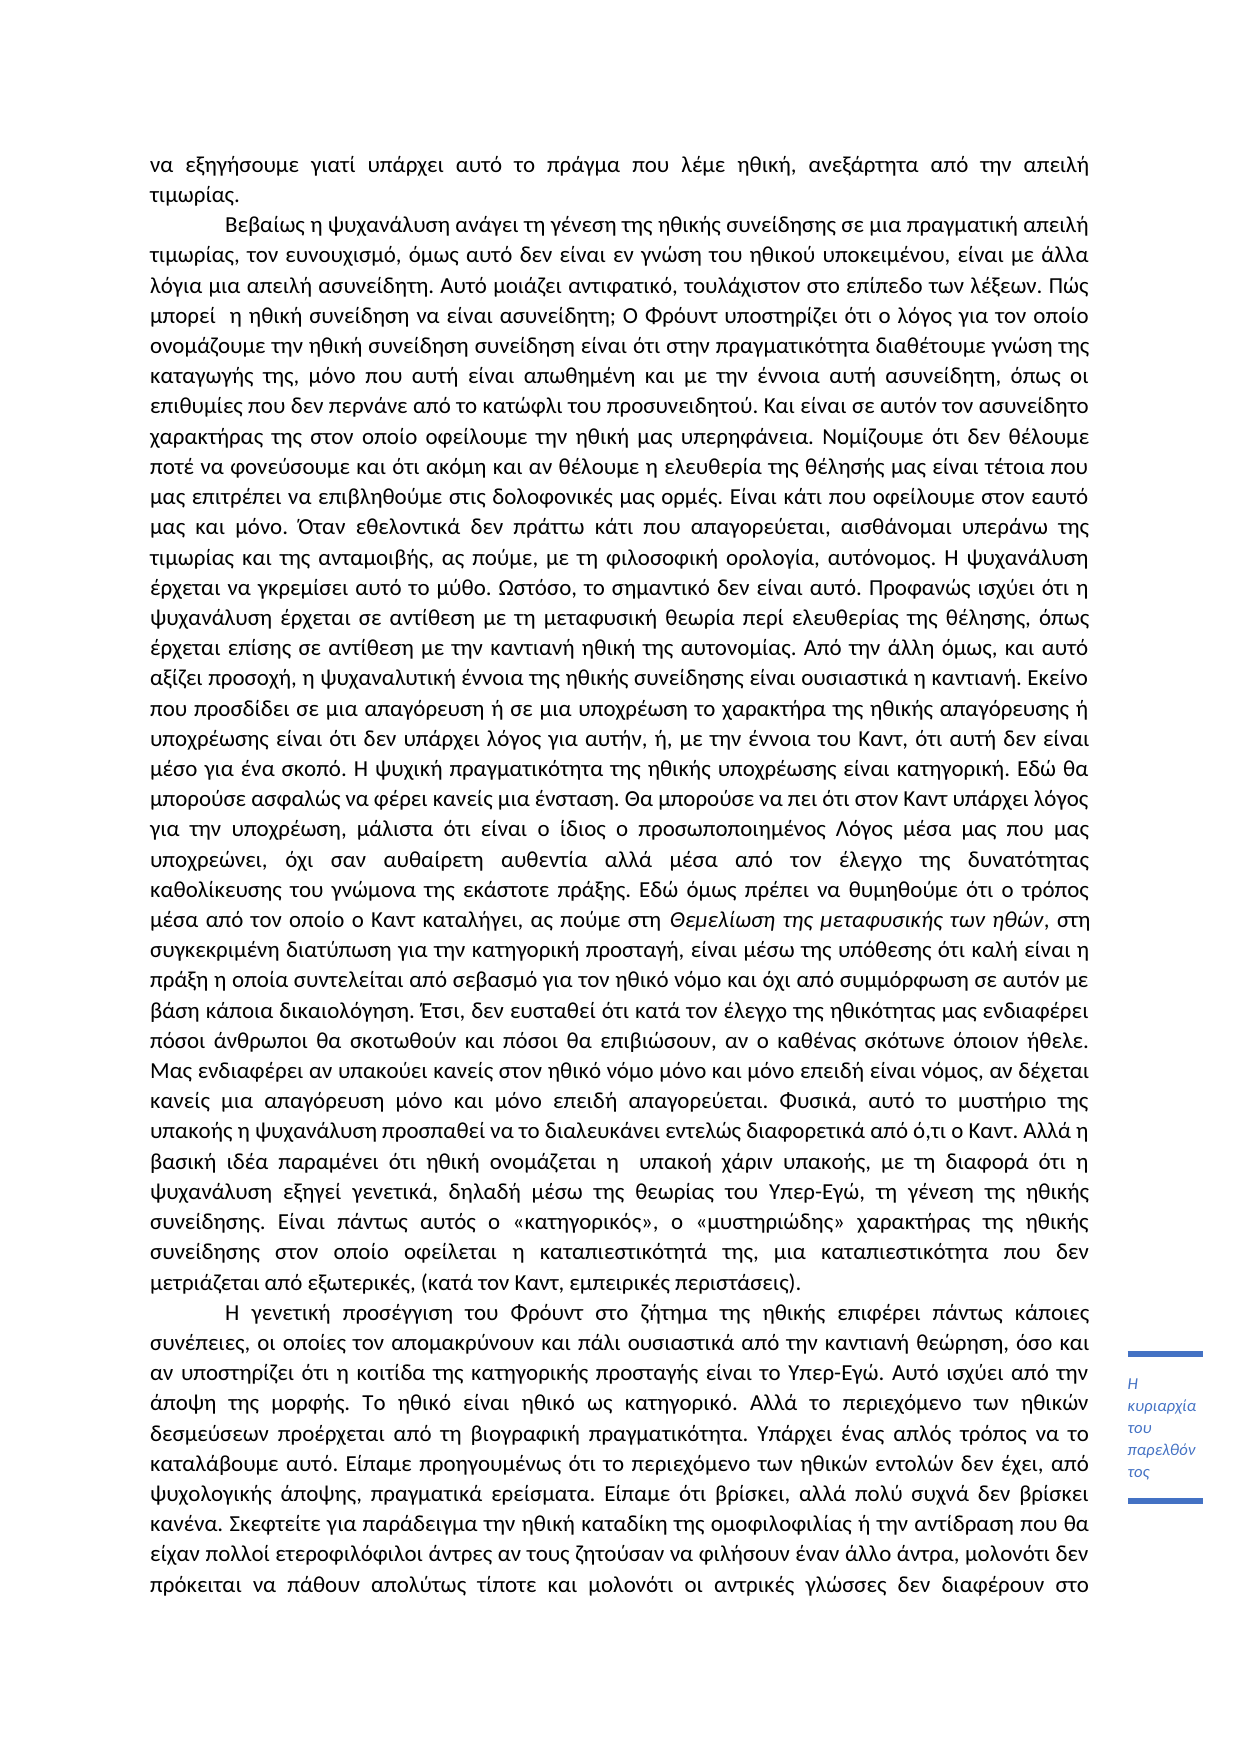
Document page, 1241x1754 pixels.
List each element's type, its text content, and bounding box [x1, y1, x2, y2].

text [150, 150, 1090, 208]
text Βεβαίως η ψυχανάλυση ανάγει τη γένεση της ηθικής συνείδησης σε μια πραγματική απειλή τιμωρίας, τον ευνουχισμό, όμως αυτό δεν είναι εν γνώση του ηθικού υποκειμένου, είναι με άλλα λόγια μια απειλή ασυνείδητη. Αυτό μοιάζει αντιφατικό, τουλάχιστον στο επίπεδο των λέξεων. Πώς μπορεί η ηθική συνείδηση να είναι ασυνείδητη; Ο Φρόυντ υποστηρίζει ότι ο λόγος για τον οποίο ονομάζουμε την ηθική συνείδηση συνείδηση είναι ότι στην πραγματικότητα διαθέτουμε γνώση της καταγωγής της, μόνο που αυτή είναι απωθημένη και με την έννοια αυτή ασυνείδητη, όπως οι επιθυμίες που δεν περνάνε από το κατώφλι του προσυνειδητού. Και είναι σε αυτόν τον ασυνείδητο χαρακτήρας της στον οποίο οφείλουμε την ηθική μας υπερηφάνεια. Νομίζουμε ότι δεν θέλουμε ποτέ να φονεύσουμε και ότι ακόμη και αν θέλουμε η ελευθερία της θέλησής μας είναι τέτοια που μας επιτρέπει να επιβληθούμε στις δολοφονικές μας ορμές. Είναι κάτι που οφείλουμε στον εαυτό μας και μόνο. Όταν εθελοντικά δεν πράττω κάτι που απαγορεύεται, αισθάνομαι υπεράνω της τιμωρίας και της ανταμοιβής, ας πούμε, με τη φιλοσοφική ορολογία, αυτόνομος. Η ψυχανάλυση έρχεται να γκρεμίσει αυτό το μύθο. Ωστόσο, το σημαντικό δεν είναι αυτό. Προφανώς ισχύει ότι η ψυχανάλυση έρχεται σε αντίθεση με τη μεταφυσική θεωρία περί ελευθερίας της θέλησης, όπως έρχεται επίσης σε αντίθεση με την καντιανή ηθική της αυτονομίας. Από την άλλη όμως, και αυτό αξίζει προσοχή, η ψυχαναλυτική έννοια της ηθικής συνείδησης είναι ουσιαστικά η καντιανή. Εκείνο που προσδίδει σε μια απαγόρευση ή σε μια υποχρέωση το χαρακτήρα της ηθικής απαγόρευσης ή υποχρέωσης είναι ότι δεν υπάρχει λόγος για αυτήν, ή, με την έννοια του Καντ, ότι αυτή δεν είναι μέσο για ένα σκοπό. Η ψυχική πραγματικότητα της ηθικής υποχρέωσης είναι κατηγορική. Εδώ θα μπορούσε ασφαλώς να φέρει κανείς μια ένσταση. Θα μπορούσε να πει ότι στον Καντ υπάρχει λόγος για την υποχρέωση, μάλιστα ότι είναι ο ίδιος ο προσωποποιημένος Λόγος μέσα μας που μας υποχρεώνει, όχι σαν αυθαίρετη αυθεντία αλλά μέσα από τον έλεγχο της δυνατότητας καθολίκευσης του γνώμονα της εκάστοτε πράξης. Εδώ όμως πρέπει να θυμηθούμε ότι ο τρόπος μέσα από τον οποίο ο Καντ καταλήγει, ας πούμε στη Θεμελίωση της μεταφυσικής των ηθών, στη συγκεκριμένη διατύπωση για την κατηγορική προσταγή, είναι μέσω της υπόθεσης ότι καλή είναι η πράξη η οποία συντελείται από σεβασμό για τον ηθικό νόμο και όχι από συμμόρφωση σε αυτόν με βάση κάποια δικαιολόγηση. Έτσι, δεν ευσταθεί ότι κατά τον έλεγχο της ηθικότητας μας ενδιαφέρει πόσοι άνθρωποι θα σκοτωθούν και πόσοι θα επιβιώσουν, αν ο καθένας σκότωνε όποιον ήθελε. Μας ενδιαφέρει αν υπακούει κανείς στον ηθικό νόμο μόνο και μόνο επειδή είναι νόμος, αν δέχεται κανείς μια απαγόρευση μόνο και μόνο επειδή απαγορεύεται. Φυσικά, αυτό το μυστήριο της υπακοής η ψυχανάλυση προσπαθεί να το διαλευκάνει εντελώς διαφορετικά από ό,τι ο Καντ. Αλλά η βασική ιδέα παραμένει ότι ηθική ονομάζεται η υπακοή χάριν υπακοής, με τη διαφορά ότι η ψυχανάλυση εξηγεί γενετικά, δηλαδή μέσω της θεωρίας του Υπερ-Εγώ, τη γένεση της ηθικής συνείδησης. Είναι πάντως αυτός ο «κατηγορικός», ο «μυστηριώδης» χαρακτήρας της ηθικής συνείδησης στον οποίο οφείλεται η καταπιεστικότητά της, μια καταπιεστικότητα που δεν μετριάζεται από εξωτερικές, (κατά τον Καντ, εμπειρικές περιστάσεις). [150, 210, 1090, 1296]
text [150, 1298, 1090, 1598]
